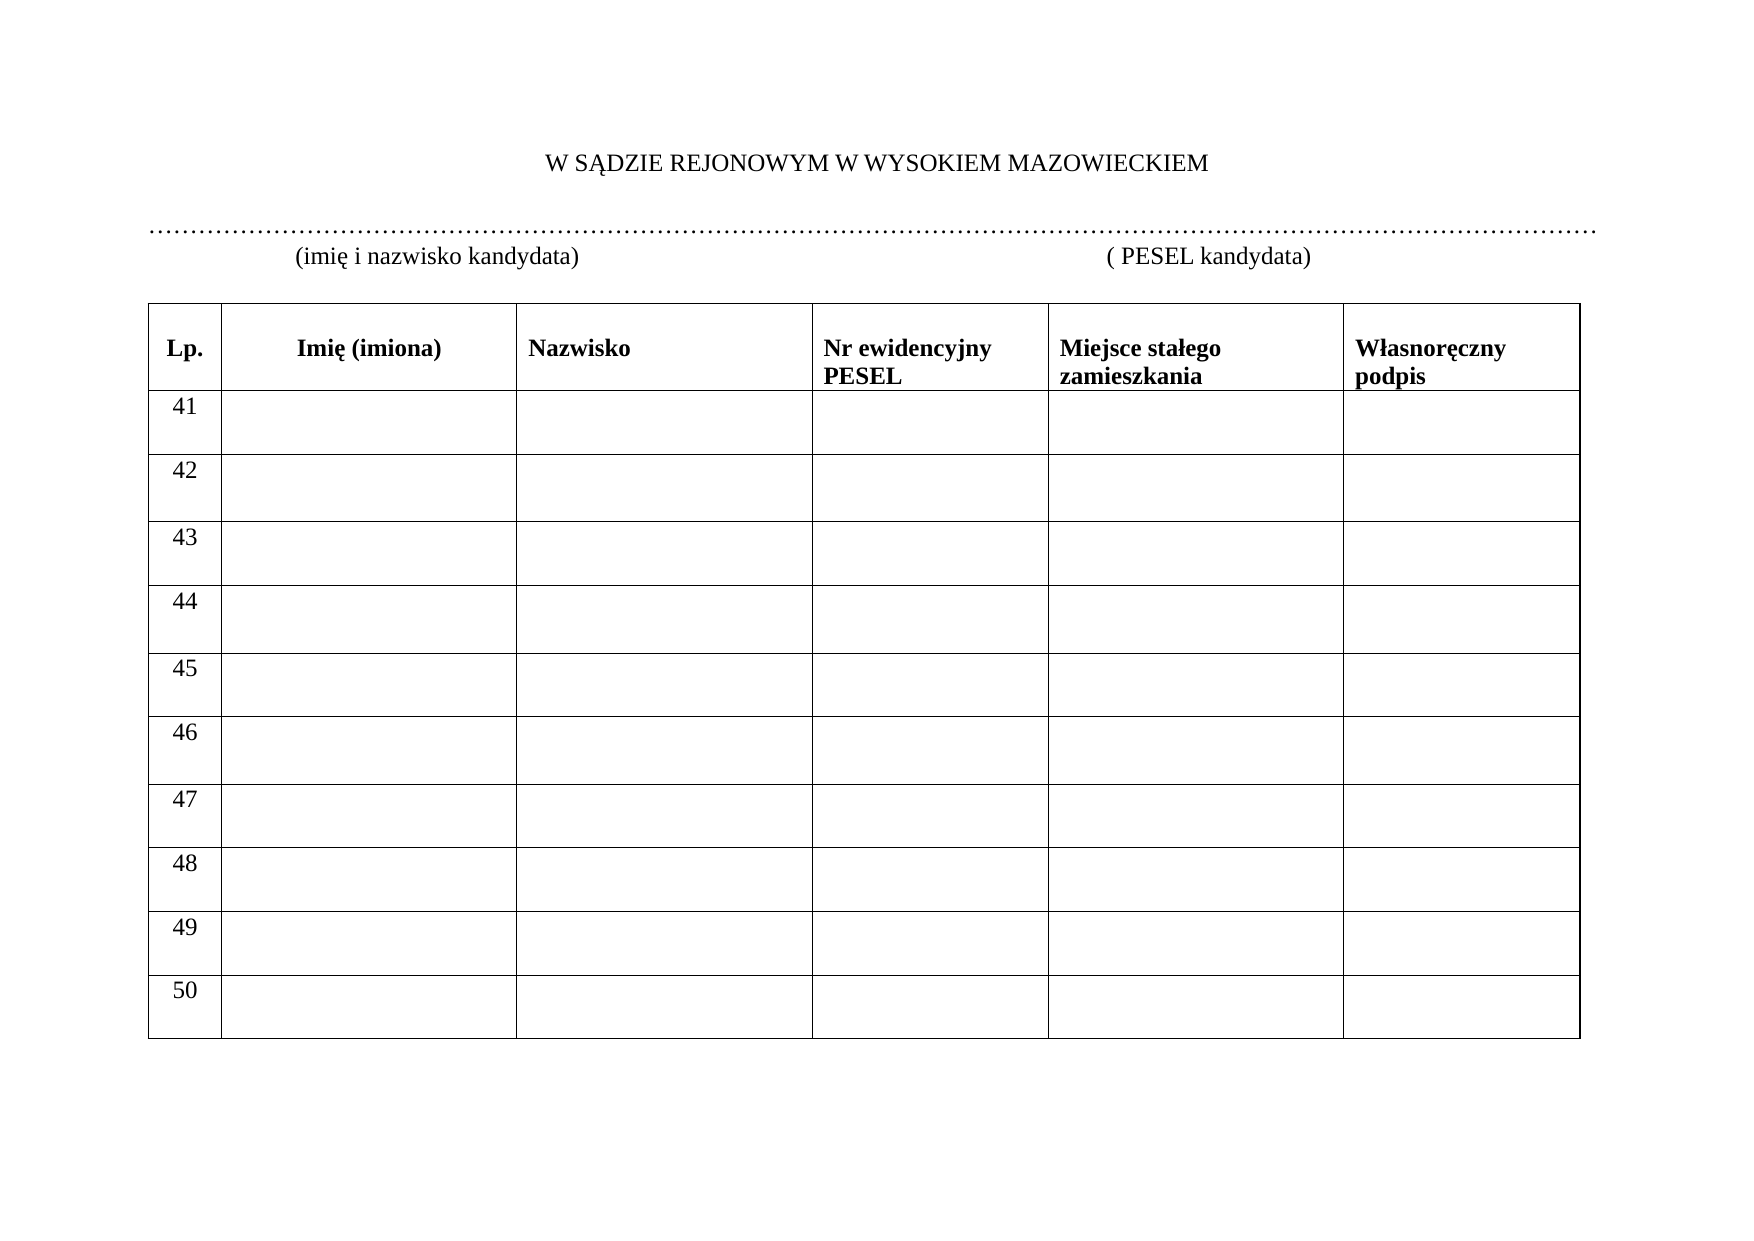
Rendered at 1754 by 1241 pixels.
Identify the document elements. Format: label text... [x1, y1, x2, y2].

text ………………………………………………………………………………………………………………………………………………………… [148, 210, 1606, 238]
table_cell [1344, 717, 1579, 783]
table_cell [1049, 848, 1343, 911]
table_cell 47 [149, 785, 221, 847]
table_cell [517, 785, 812, 847]
table_cell [222, 391, 516, 454]
table_header Imię (imiona) [222, 304, 516, 390]
table_cell [813, 717, 1048, 783]
table_cell [813, 848, 1048, 911]
table_cell [813, 976, 1048, 1038]
table_cell [222, 912, 516, 974]
table_cell [1049, 654, 1343, 716]
table_cell 49 [149, 912, 221, 974]
table_cell [517, 455, 812, 521]
table_cell [813, 654, 1048, 716]
table_cell [222, 717, 516, 783]
table_cell [222, 522, 516, 585]
table_cell [517, 391, 812, 454]
table_cell 45 [149, 654, 221, 716]
table_cell [1049, 455, 1343, 521]
table_cell [1344, 522, 1579, 585]
table_header Nazwisko [517, 304, 812, 390]
table_cell 42 [149, 455, 221, 521]
table_cell [1049, 976, 1343, 1038]
table_cell [1344, 912, 1579, 974]
table_cell [813, 455, 1048, 521]
table_cell [1049, 522, 1343, 585]
table_cell [222, 586, 516, 652]
table_cell [517, 912, 812, 974]
table_cell [517, 717, 812, 783]
table_cell [813, 912, 1048, 974]
table_cell 43 [149, 522, 221, 585]
table_cell 50 [149, 976, 221, 1038]
table_cell [222, 654, 516, 716]
table_cell [517, 586, 812, 652]
table_cell 44 [149, 586, 221, 652]
table_cell 48 [149, 848, 221, 911]
table_cell [1344, 455, 1579, 521]
table_cell 46 [149, 717, 221, 783]
table_cell [1049, 391, 1343, 454]
table_cell [1344, 391, 1579, 454]
table_cell [517, 848, 812, 911]
table_cell [1344, 586, 1579, 652]
table_cell [1049, 785, 1343, 847]
text (imię i nazwisko kandydata) ( PESEL kandydata) [221, 241, 1606, 269]
table_cell [1344, 654, 1579, 716]
table_cell [1344, 976, 1579, 1038]
table_cell [517, 522, 812, 585]
table_cell [813, 785, 1048, 847]
table_header Nr ewidencyjny PESEL [813, 304, 1048, 390]
table_cell [813, 522, 1048, 585]
table_cell [1344, 848, 1579, 911]
table_cell [517, 654, 812, 716]
table_cell [222, 785, 516, 847]
table_cell [1344, 785, 1579, 847]
table_header Lp. [149, 304, 221, 390]
table_cell [222, 976, 516, 1038]
table_header Miejsce stałego zamieszkania [1049, 304, 1343, 390]
table_cell [517, 976, 812, 1038]
text W SĄDZIE REJONOWYM W WYSOKIEM MAZOWIECKIEM [148, 148, 1606, 176]
table_cell [222, 455, 516, 521]
table_header Własnoręczny podpis [1344, 304, 1579, 390]
table_cell [222, 848, 516, 911]
table_cell [1049, 717, 1343, 783]
table_cell [1049, 912, 1343, 974]
table_cell [813, 586, 1048, 652]
table_cell [1049, 586, 1343, 652]
table_cell 41 [149, 391, 221, 454]
table_cell [813, 391, 1048, 454]
